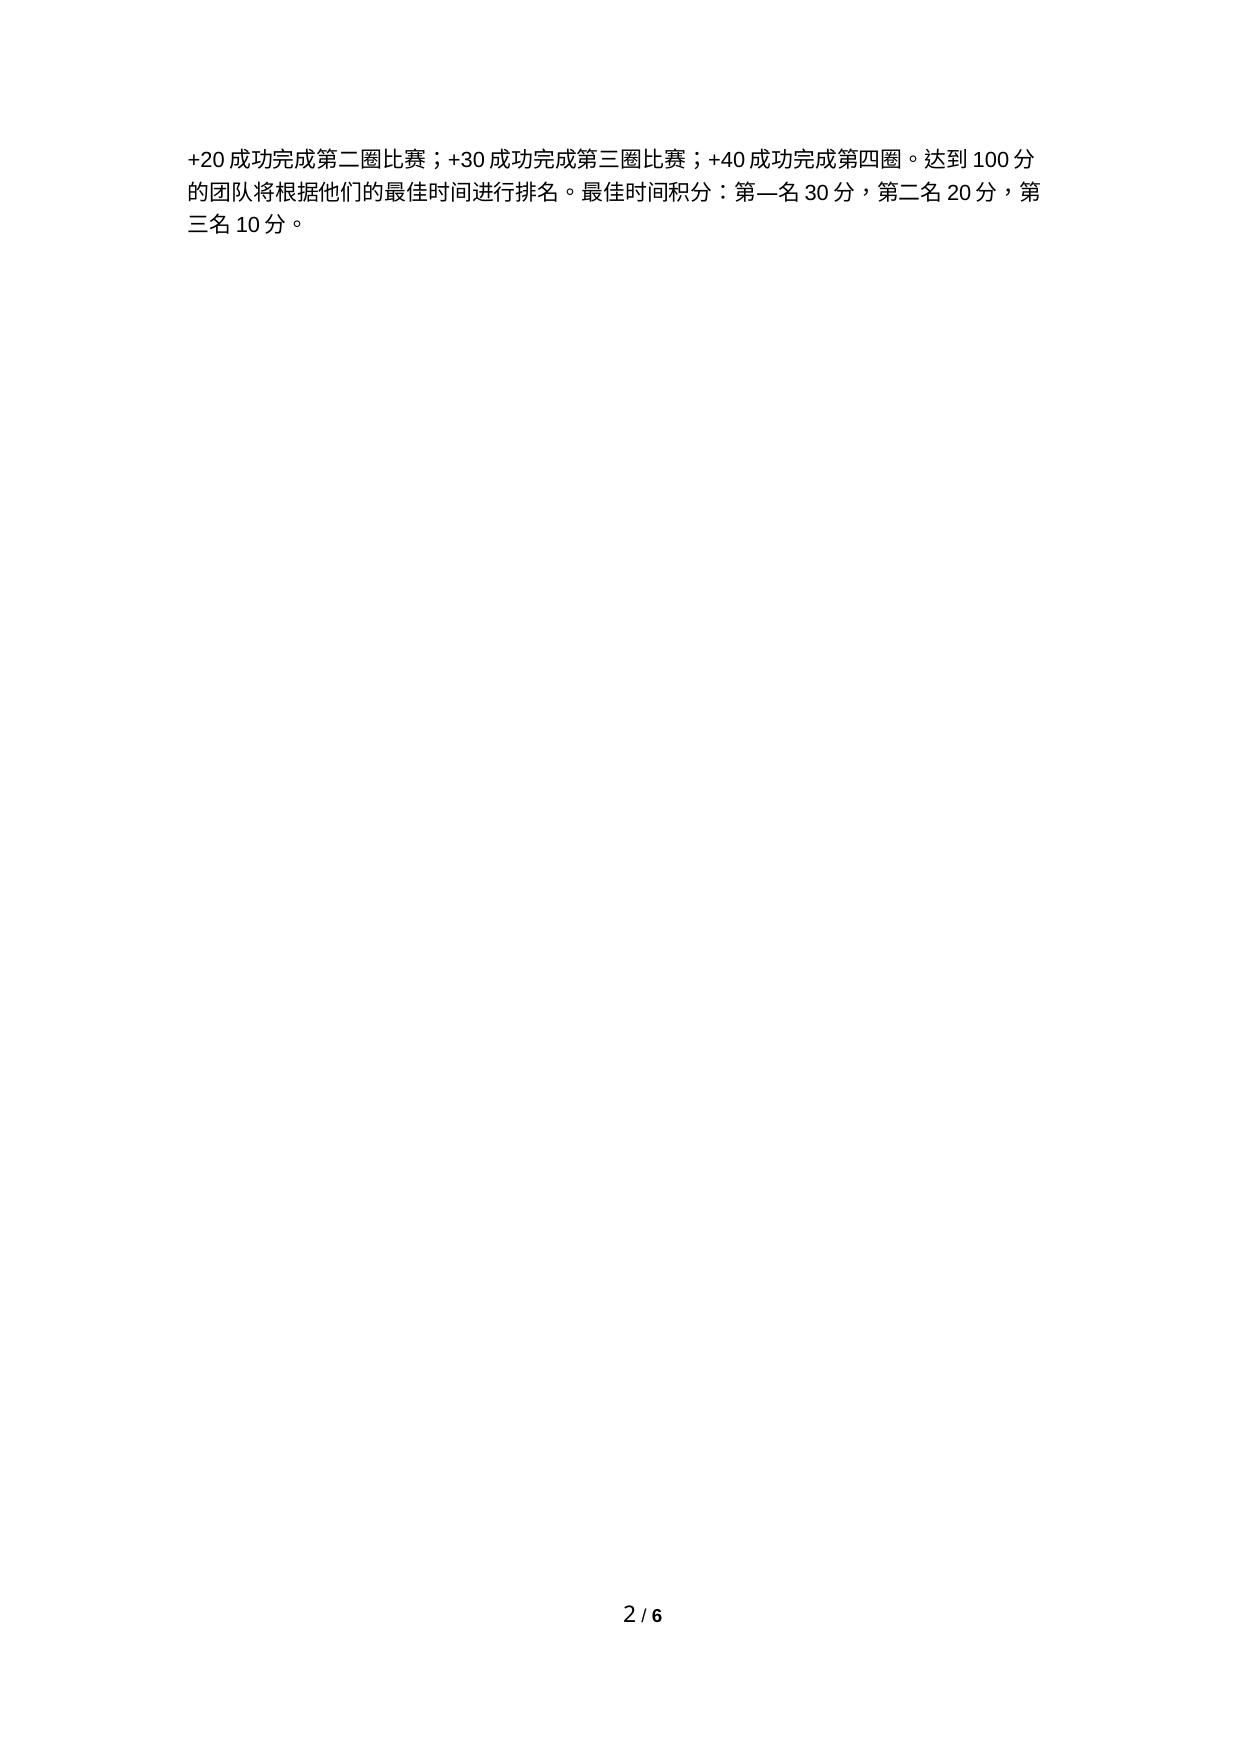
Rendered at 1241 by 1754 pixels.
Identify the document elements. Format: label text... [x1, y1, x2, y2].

text +20成功完成第二圈比赛；+30成功完成第三圈比赛；+40成功完成第四圈。达到100分的团队将根据他们的最佳时间进行排名。最佳时间积分：第—名30分，第二名20分，第三名10分。 [187, 144, 1046, 239]
